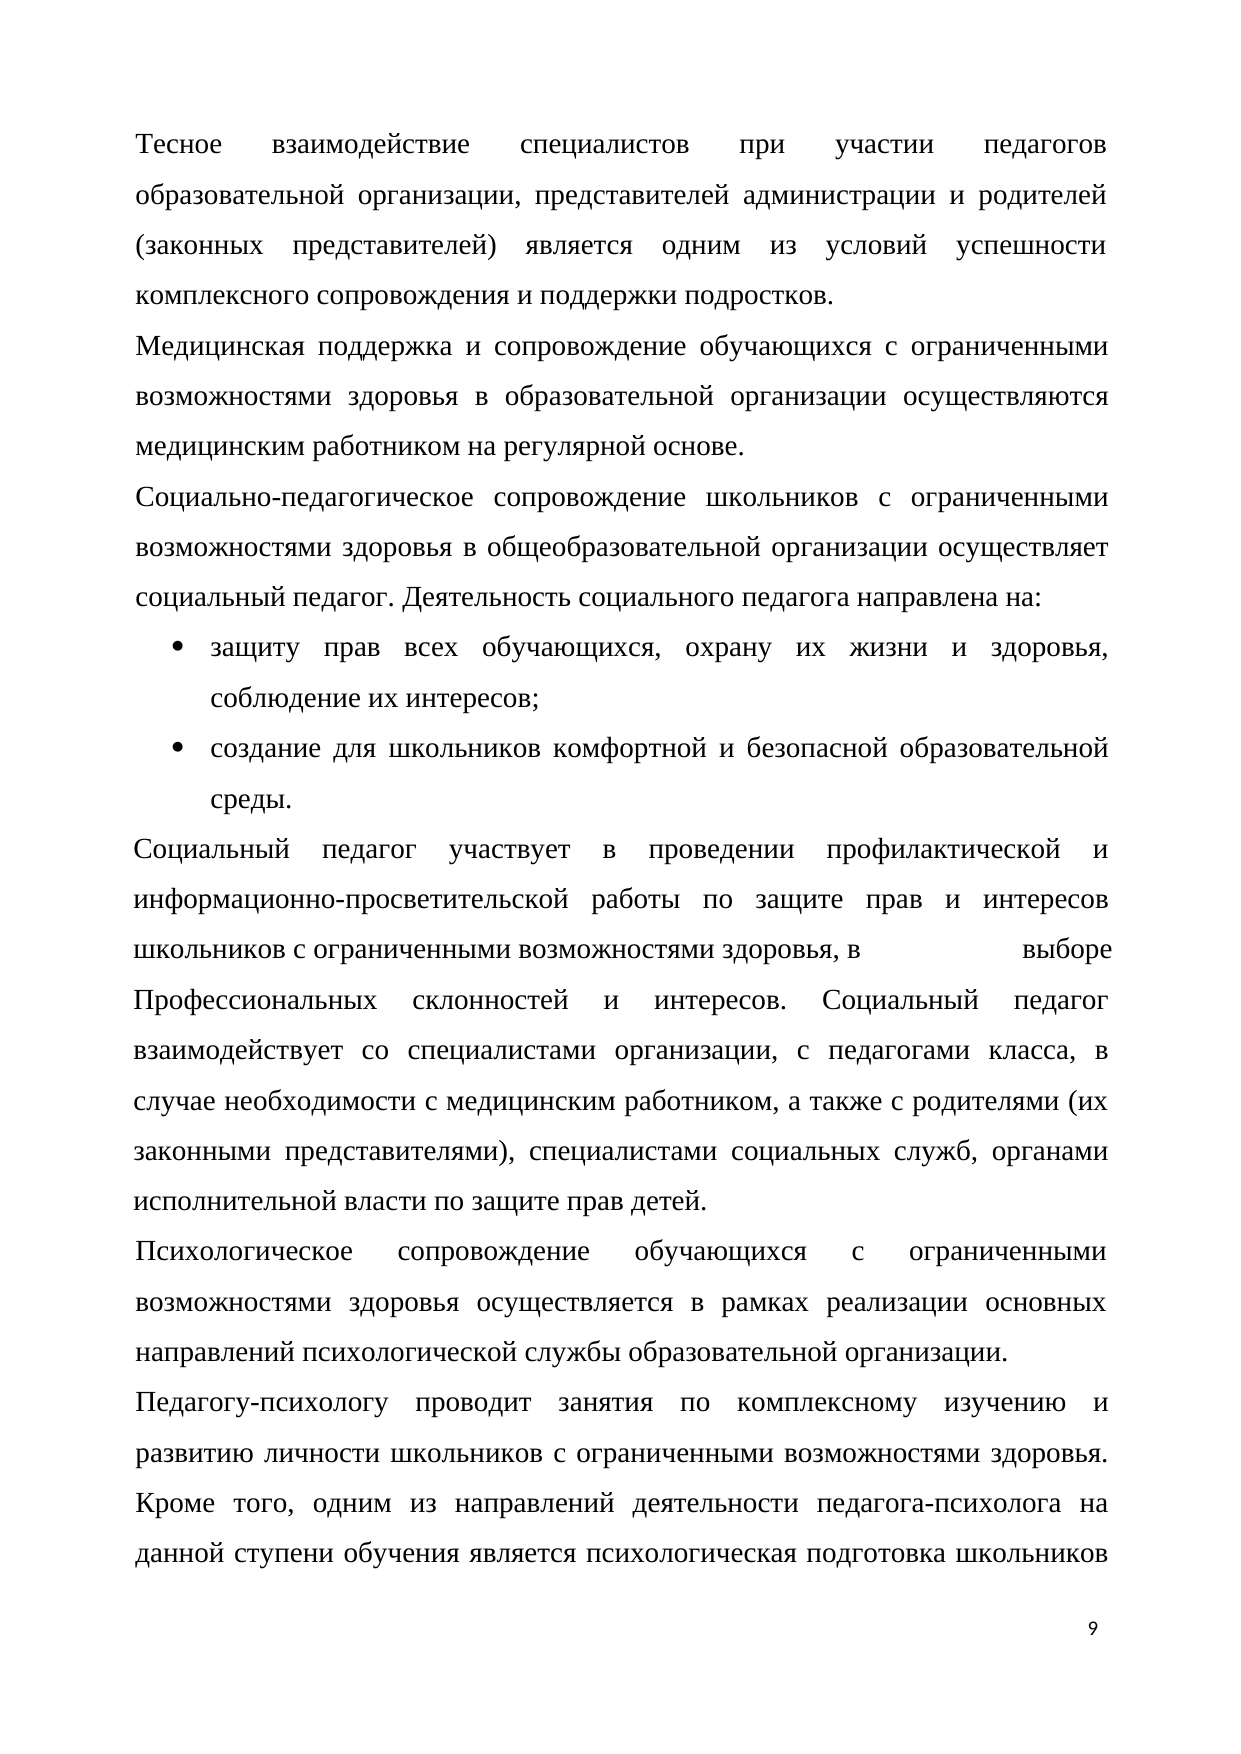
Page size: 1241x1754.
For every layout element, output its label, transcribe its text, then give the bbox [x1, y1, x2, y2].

text Социально-педагогическое сопровождение школьников с ограниченными возможностями здоровья в общеобразовательной организации осуществляет социальный педагог. Деятельность социального педагога направлена на: [135, 479, 1109, 613]
text Психологическое сопровождение обучающихся с ограниченными возможностями здоровья осуществляется в рамках реализации основных направлений психологической службы образовательной организации. [135, 1233, 1107, 1368]
list создание для школьников комфортной и безопасной образовательной среды. [173, 730, 1109, 814]
text Медицинская поддержка и сопровождение обучающихся с ограниченными возможностями здоровья в образовательной организации осуществляются медицинским работником на регулярной основе. [135, 328, 1109, 462]
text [135, 1384, 1109, 1569]
text Социальный педагог участвует в проведении профилактической и информационно-просветительской работы по защите прав и интересов школьников с ограниченными возможностями здоровья, в выборе [133, 831, 1109, 965]
text Профессиональных склонностей и интересов. Социальный педагог взаимодействует со специалистами организации, с педагогами класса, в случае необходимости с медицинским работником, а также с родителями (их законными представителями), специалистами социальных служб, органами исполнительной власти по защите прав детей. [133, 982, 1109, 1217]
list защиту прав всех обучающихся, охрану их жизни и здоровья, соблюдение их интересов; [173, 629, 1109, 713]
text Тесное взаимодействие специалистов при участии педагогов образовательной организации, представителей администрации и родителей (законных представителей) является одним из условий успешности комплексного сопровождения и поддержки подростков. [135, 126, 1107, 311]
